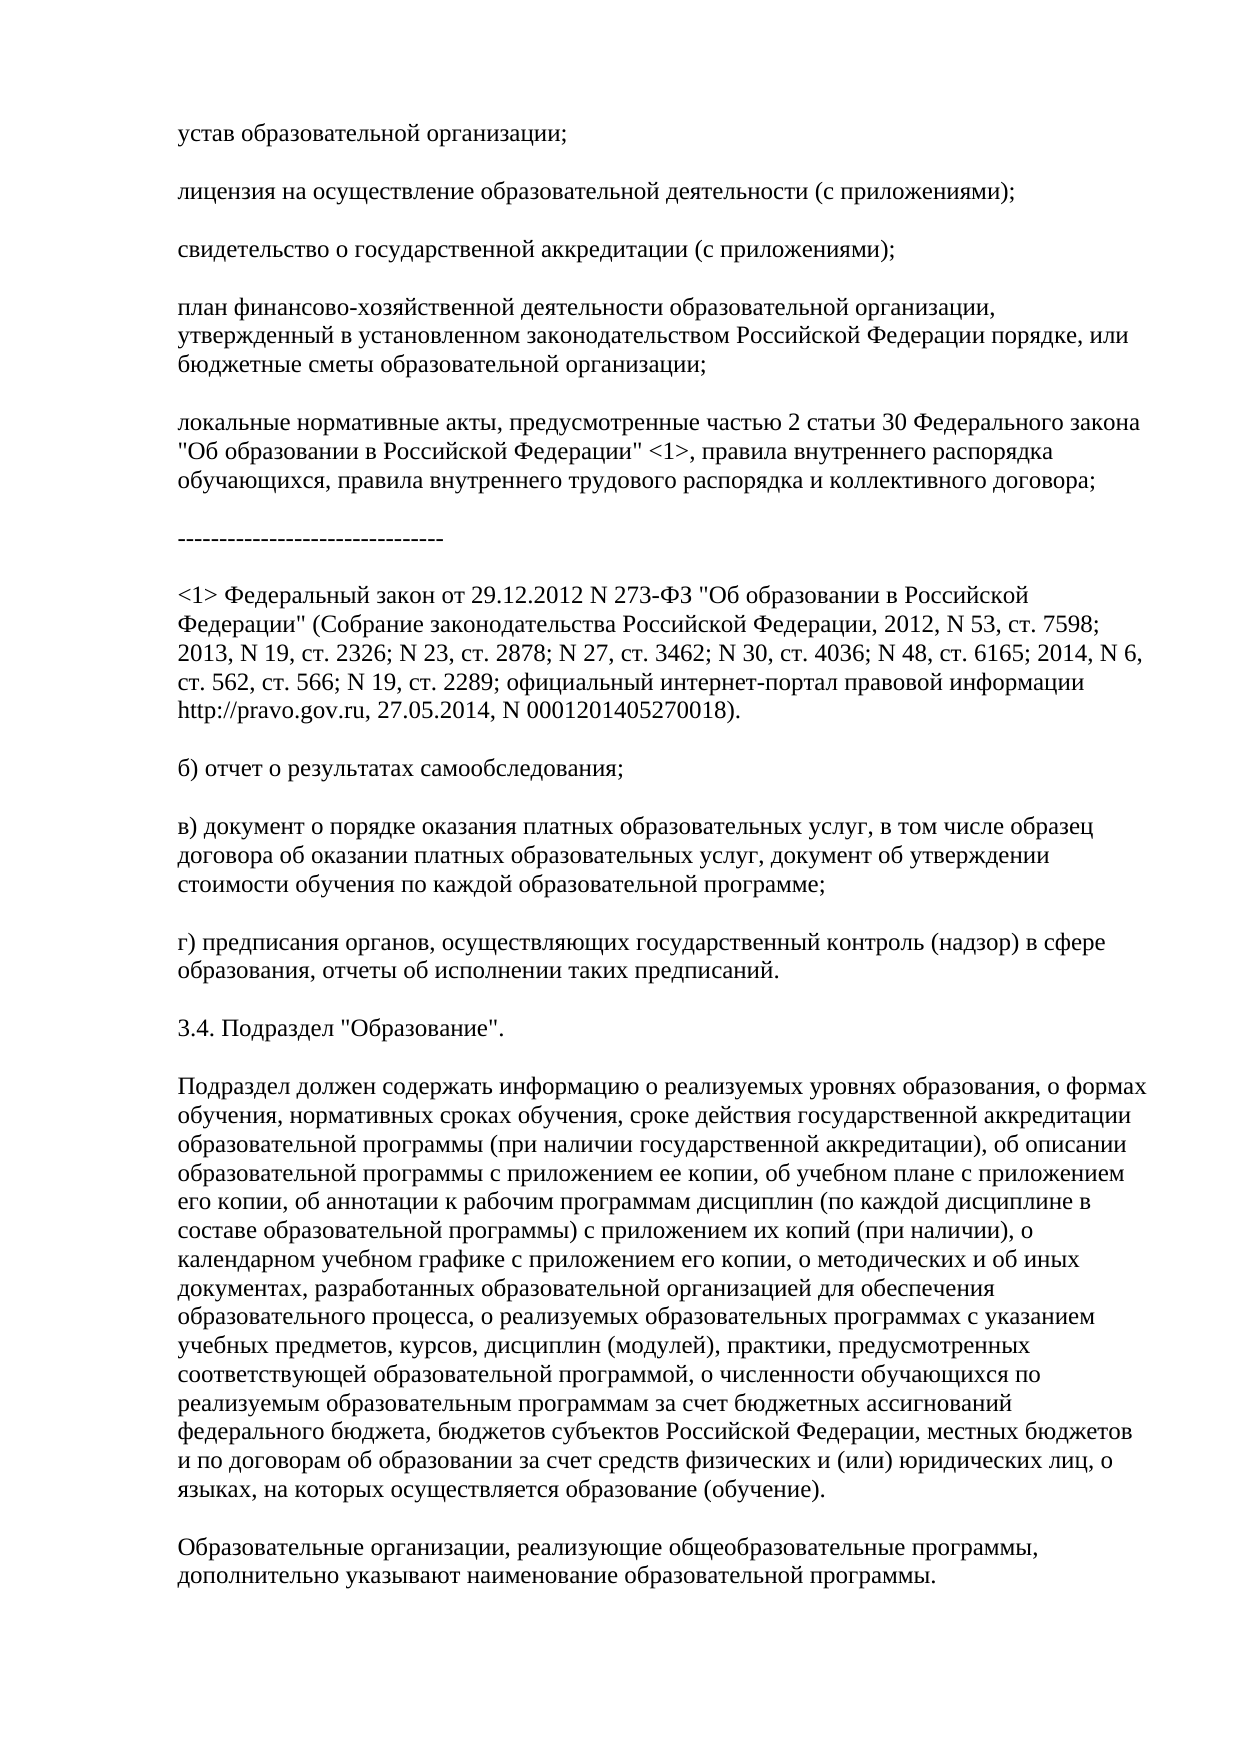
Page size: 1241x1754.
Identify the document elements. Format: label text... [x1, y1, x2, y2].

text -------------------------------- [177, 523, 1152, 551]
text 3.4. Подраздел "Образование". [177, 1013, 1152, 1042]
text свидетельство о государственной аккредитации (с приложениями); [177, 234, 1152, 263]
text лицензия на осуществление образовательной деятельности (с приложениями); [177, 176, 1152, 205]
text Образовательные организации, реализующие общеобразовательные программы, дополнительно указывают наименование образовательной программы. [177, 1532, 1152, 1589]
text <1> Федеральный закон от 29.12.2012 N 273-ФЗ "Об образовании в Российской Федерации" (Собрание законодательства Российской Федерации, 2012, N 53, ст. 7598; 2013, N 19, ст. 2326; N 23, ст. 2878; N 27, ст. 3462; N 30, ст. 4036; N 48, ст. 6165; 2014, N 6, ст. 562, ст. 566; N 19, ст. 2289; официальный интернет-портал правовой информации http://pravo.gov.ru, 27.05.2014, N 0001201405270018). [177, 581, 1152, 724]
text Подраздел должен содержать информацию о реализуемых уровнях образования, о формах обучения, нормативных сроках обучения, сроке действия государственной аккредитации образовательной программы (при наличии государственной аккредитации), об описании образовательной программы с приложением ее копии, об учебном плане с приложением его копии, об аннотации к рабочим программам дисциплин (по каждой дисциплине в составе образовательной программы) с приложением их копий (при наличии), о календарном учебном графике с приложением его копии, о методических и об иных документах, разработанных образовательной организацией для обеспечения образовательного процесса, о реализуемых образовательных программах с указанием учебных предметов, курсов, дисциплин (модулей), практики, предусмотренных соответствующей образовательной программой, о численности обучающихся по реализуемым образовательным программам за счет бюджетных ассигнований федерального бюджета, бюджетов субъектов Российской Федерации, местных бюджетов и по договорам об образовании за счет средств физических и (или) юридических лиц, о языках, на которых осуществляется образование (обучение). [177, 1071, 1152, 1503]
text устав образовательной организации; [177, 118, 1152, 147]
text в) документ о порядке оказания платных образовательных услуг, в том числе образец договора об оказании платных образовательных услуг, документ об утверждении стоимости обучения по каждой образовательной программе; [177, 811, 1152, 898]
text г) предписания органов, осуществляющих государственный контроль (надзор) в сфере образования, отчеты об исполнении таких предписаний. [177, 927, 1152, 984]
text локальные нормативные акты, предусмотренные частью 2 статьи 30 Федерального закона "Об образовании в Российской Федерации" <1>, правила внутреннего распорядка обучающихся, правила внутреннего трудового распорядка и коллективного договора; [177, 407, 1152, 493]
text план финансово-хозяйственной деятельности образовательной организации, утвержденный в установленном законодательством Российской Федерации порядке, или бюджетные сметы образовательной организации; [177, 292, 1152, 378]
text б) отчет о результатах самообследования; [177, 753, 1152, 782]
